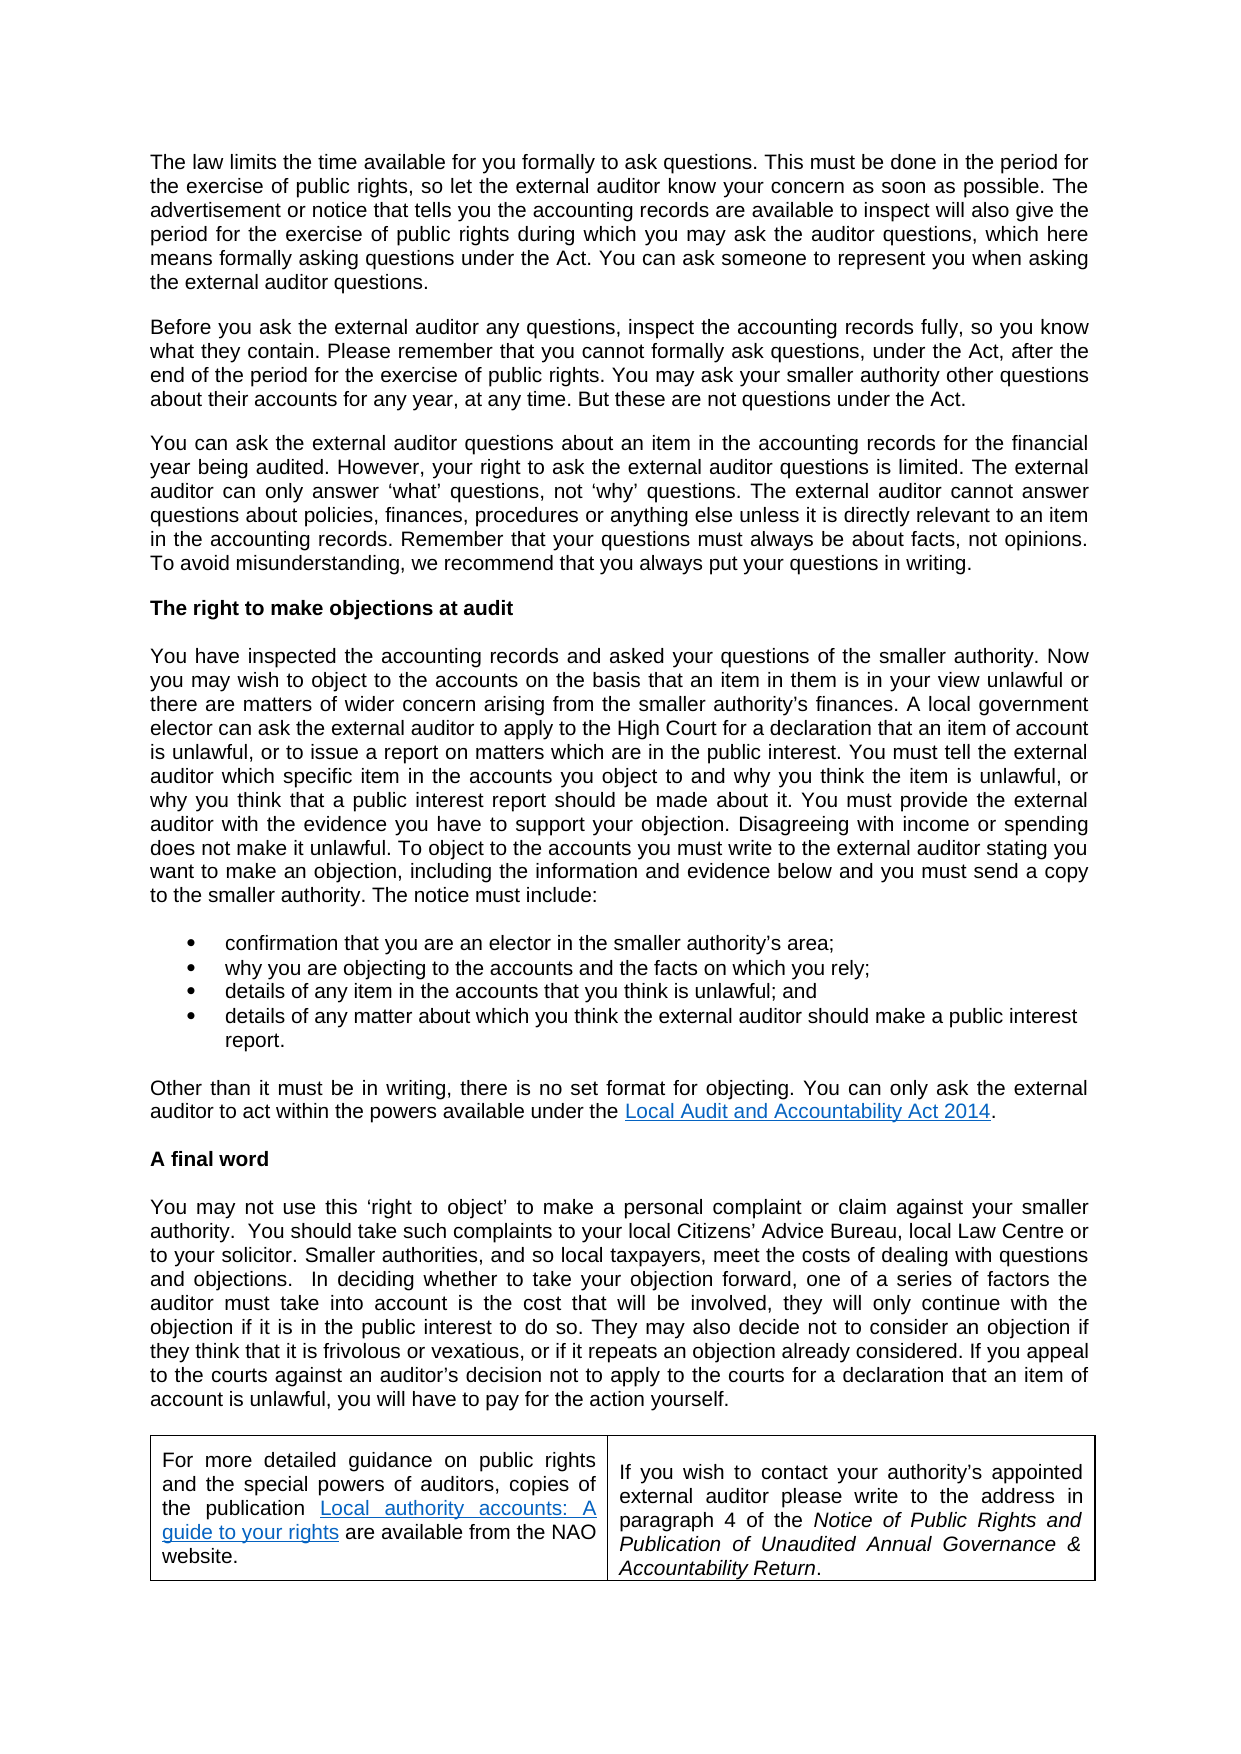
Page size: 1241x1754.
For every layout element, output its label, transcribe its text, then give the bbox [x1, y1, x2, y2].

text The right to make objections at audit [150, 596, 1090, 620]
list confirmation that you are an elector in the smaller authority’s area; [187, 931, 1090, 955]
text You have inspected the accounting records and asked your questions of the smaller authority. Now you may wish to object to the accounts on the basis that an item in them is in your view unlawful or there are matters of wider concern arising from the smaller authority’s finances. A local government elector can ask the external auditor to apply to the High Court for a declaration that an item of account is unlawful, or to issue a report on matters which are in the public interest. You must tell the external auditor which specific item in the accounts you object to and why you think the item is unlawful, or why you think that a public interest report should be made about it. You must provide the external auditor with the evidence you have to support your objection. Disagreeing with income or spending does not make it unlawful. To object to the accounts you must write to the external auditor stating you want to make an objection, including the information and evidence below and you must send a copy to the smaller authority. The notice must include: [150, 644, 1090, 907]
table_header For more detailed guidance on public rights and the special powers of auditors, copies of the publication Local authority accounts: A guide to your rights are available from the NAO website. [151, 1436, 607, 1579]
text A final word [150, 1147, 1090, 1171]
table_header If you wish to contact your authority’s appointed external auditor please write to the address in paragraph 4 of the Notice of Public Rights and Publication of Unaudited Annual Governance & Accountability Return. [608, 1436, 1094, 1579]
text Before you ask the external auditor any questions, inspect the accounting records fully, so you know what they contain. Please remember that you cannot formally ask questions, under the Act, after the end of the period for the exercise of public rights. You may ask your smaller authority other questions about their accounts for any year, at any time. But these are not questions under the Act. [150, 314, 1090, 410]
list details of any matter about which you think the external auditor should make a public interest report. [187, 1003, 1090, 1051]
list details of any item in the accounts that you think is unlawful; and [187, 979, 1090, 1003]
text You may not use this ‘right to object’ to make a personal complaint or claim against your smaller authority. You should take such complaints to your local Citizens’ Advice Bureau, local Law Centre or to your solicitor. Smaller authorities, and so local taxpayers, meet the costs of dealing with questions and objections. In deciding whether to take your objection forward, one of a series of factors the auditor must take into account is the cost that will be involved, they will only continue with the objection if it is in the public interest to do so. They may also decide not to consider an objection if they think that it is frivolous or vexatious, or if it repeats an objection already considered. If you appeal to the courts against an auditor’s decision not to apply to the courts for a declaration that an item of account is unlawful, you will have to pay for the action yourself. [150, 1195, 1090, 1411]
text Other than it must be in writing, there is no set format for objecting. You can only ask the external auditor to act within the powers available under the Local Audit and Accountability Act 2014. [150, 1075, 1090, 1123]
list why you are objecting to the accounts and the facts on which you rely; [187, 955, 1090, 979]
text You can ask the external auditor questions about an item in the accounting records for the financial year being audited. However, your right to ask the external auditor questions is limited. The external auditor can only answer ‘what’ questions, not ‘why’ questions. The external auditor cannot answer questions about policies, finances, procedures or anything else unless it is directly relevant to an item in the accounting records. Remember that your questions must always be about facts, not opinions. To avoid misunderstanding, we recommend that you always put your questions in writing. [150, 431, 1090, 575]
text The law limits the time available for you formally to ask questions. This must be done in the period for the exercise of public rights, so let the external auditor know your concern as soon as possible. The advertisement or notice that tells you the accounting records are available to inspect will also give the period for the exercise of public rights during which you may ask the auditor questions, which here means formally asking questions under the Act. You can ask someone to represent you when asking the external auditor questions. [150, 150, 1090, 294]
